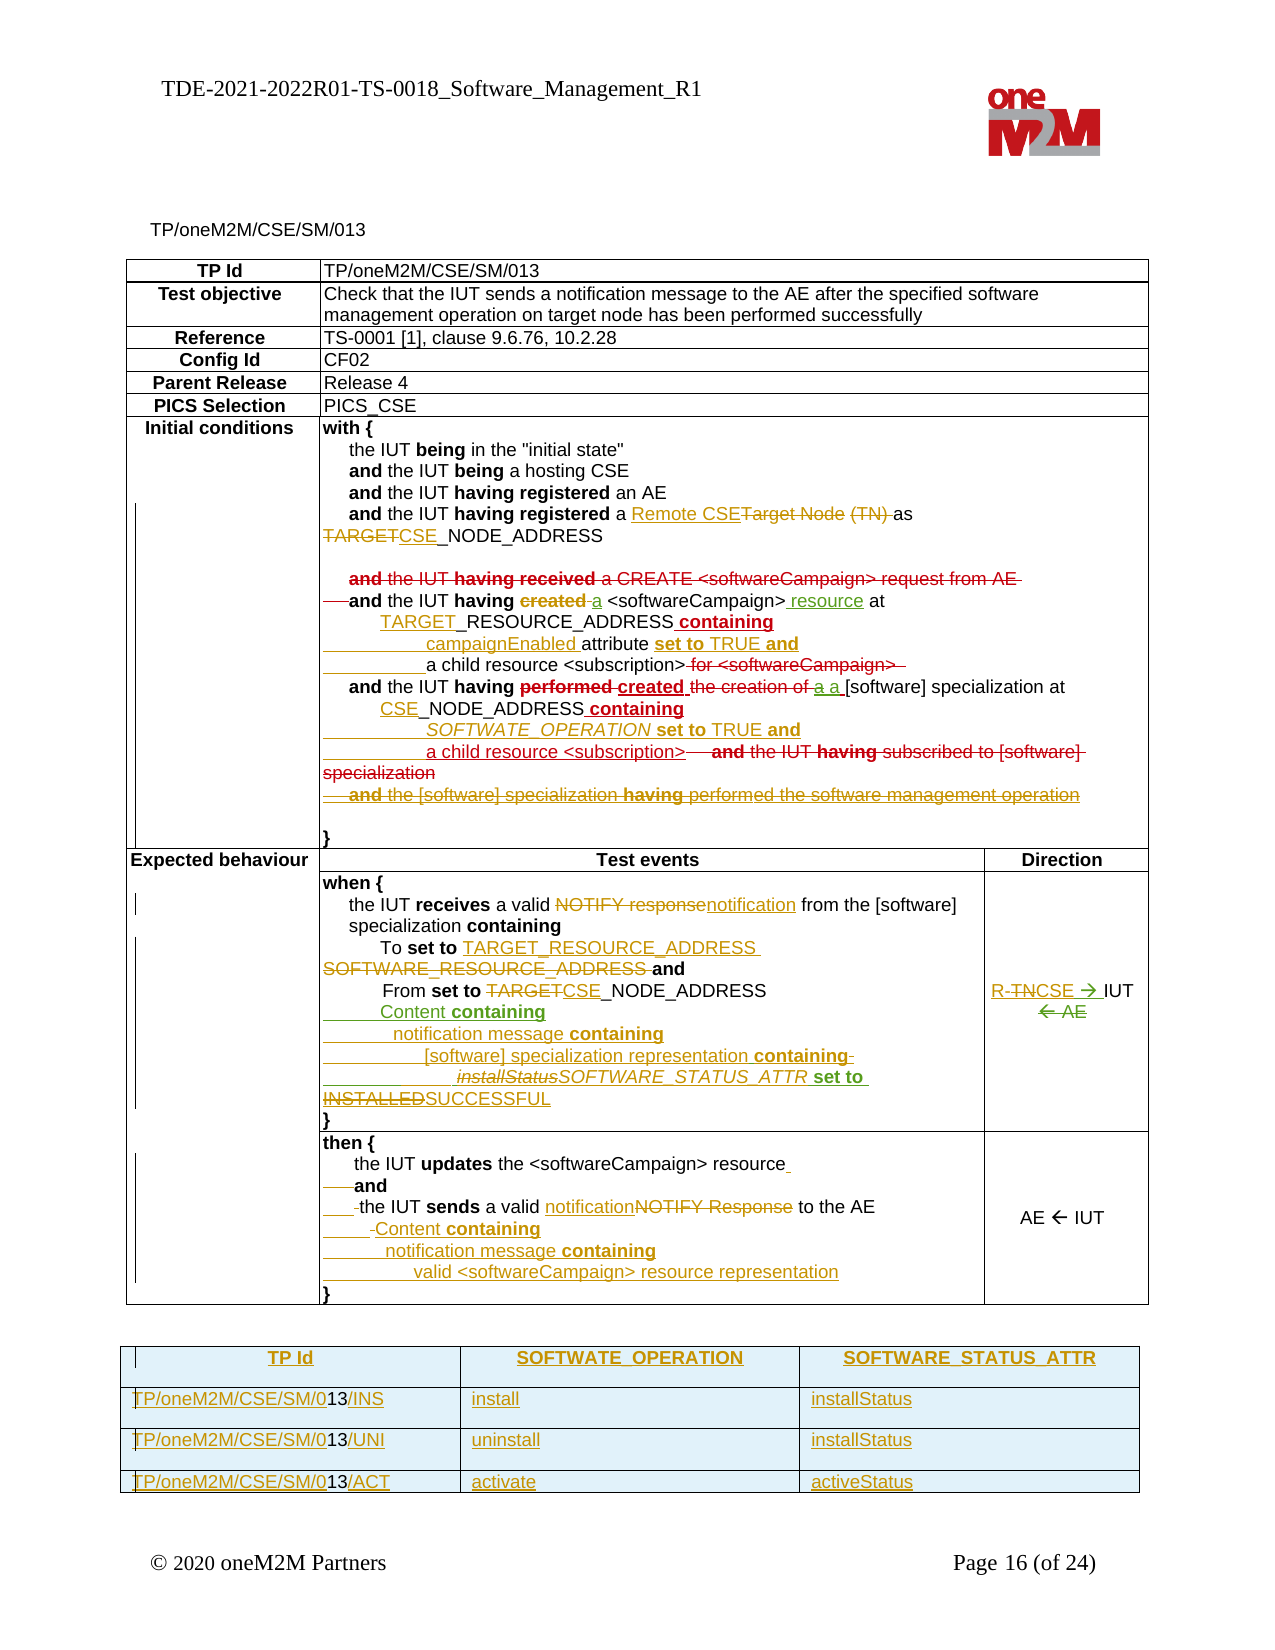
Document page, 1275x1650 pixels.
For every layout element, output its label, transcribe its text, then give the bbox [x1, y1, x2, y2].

table_cell when { the IUT receives a valid from the [software] specialization containing To set to and From set to _NODE_ADDRESS } [320, 872, 984, 1131]
table_cell IUT [985, 872, 1148, 1131]
table_cell Test objective [127, 283, 320, 326]
table_cell then { the IUT updates the <softwareCampaign> resourceand the IUT sends a valid to the AE } [320, 1132, 984, 1304]
text TP/oneM2M/CSE/SM/013 [150, 218, 1125, 240]
table_cell Config Id [127, 349, 320, 371]
table_cell CF02 [321, 349, 1148, 371]
table_cell Expected behaviour [127, 849, 319, 1304]
table_cell Direction [985, 849, 1148, 871]
table_header TP Id [127, 260, 320, 281]
table_cell TS-0001 [1], clause 9.6.76, 10.2.28 [321, 327, 1148, 348]
table_cell Release 4 [321, 372, 1148, 393]
table_cell AE IUT [985, 1132, 1148, 1304]
table_cell Reference [127, 327, 320, 348]
table_cell with { the IUT being in the "initial state" and the IUT being a hosting CSE and the IUT having registered an AE and the IUT having registered a as _NODE_ADDRESS and the IUT having <softwareCampaign> at _RESOURCE_ADDRESS attribute a child resource <subscription> and the IUT having [software] specialization at _NODE_ADDRESS } [320, 417, 1148, 848]
table_cell Check that the IUT sends a notification message to the AE after the specified software management operation on target node has been performed successfully [321, 283, 1148, 326]
table_cell Initial conditions [127, 417, 319, 848]
table_header TP/oneM2M/CSE/SM/013 [321, 260, 1148, 281]
table_cell Test events [320, 849, 984, 871]
table_cell Parent Release [127, 372, 320, 393]
picture [974, 75, 1114, 171]
table_cell PICS Selection [127, 394, 320, 416]
table_cell PICS_CSE [321, 394, 1148, 416]
